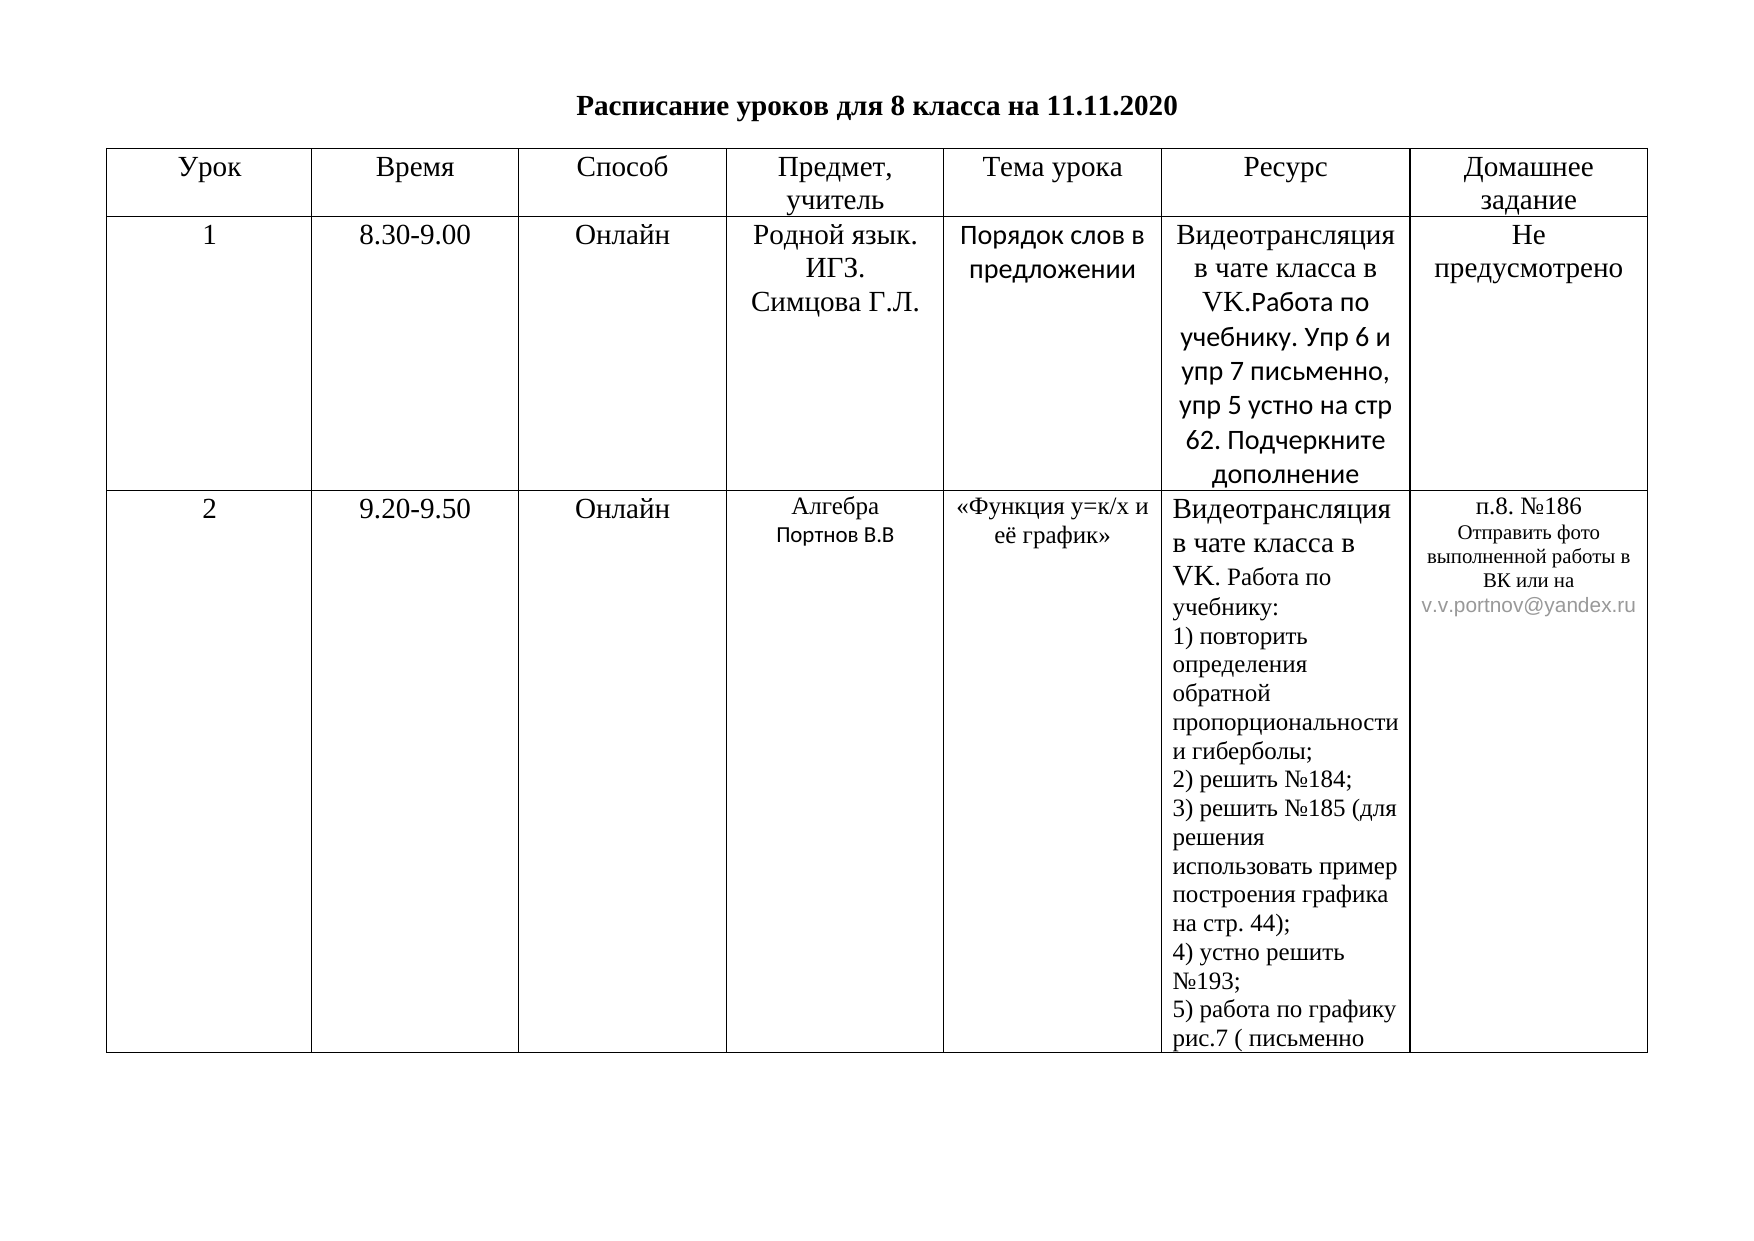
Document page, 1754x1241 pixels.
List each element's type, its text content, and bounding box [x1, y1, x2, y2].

table_cell 9.20-9.50 [312, 491, 518, 1052]
table_cell Онлайн [519, 217, 726, 490]
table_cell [1162, 491, 1409, 1052]
table_cell Родной язык. ИГЗ. Симцова Г.Л. [727, 217, 943, 490]
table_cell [944, 491, 1161, 1052]
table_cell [1411, 491, 1647, 1052]
table_header Способ [519, 149, 726, 216]
text Расписание уроков для 8 класса на 11.11.2020 [118, 88, 1636, 122]
table_cell Онлайн [519, 491, 726, 1052]
table_header Тема урока [944, 149, 1161, 216]
table_cell Не предусмотрено [1411, 217, 1647, 490]
table_cell 1 [107, 217, 311, 490]
table_cell 2 [107, 491, 311, 1052]
table_header Урок [107, 149, 311, 216]
table_cell Видеотрансляция в чате класса в VK.Работа по учебнику. Упр 6 и упр 7 письменно, упр 5 устно на стр 62. Подчеркните дополнение [1162, 217, 1409, 490]
table_cell Порядок слов в предложении [944, 217, 1161, 490]
table_header Время [312, 149, 518, 216]
table_header Домашнее задание [1411, 149, 1647, 216]
table_header Ресурс [1162, 149, 1409, 216]
table_cell 8.30-9.00 [312, 217, 518, 490]
table_header Предмет, учитель [727, 149, 943, 216]
table_cell Алгебра Портнов В.В [727, 491, 943, 1052]
